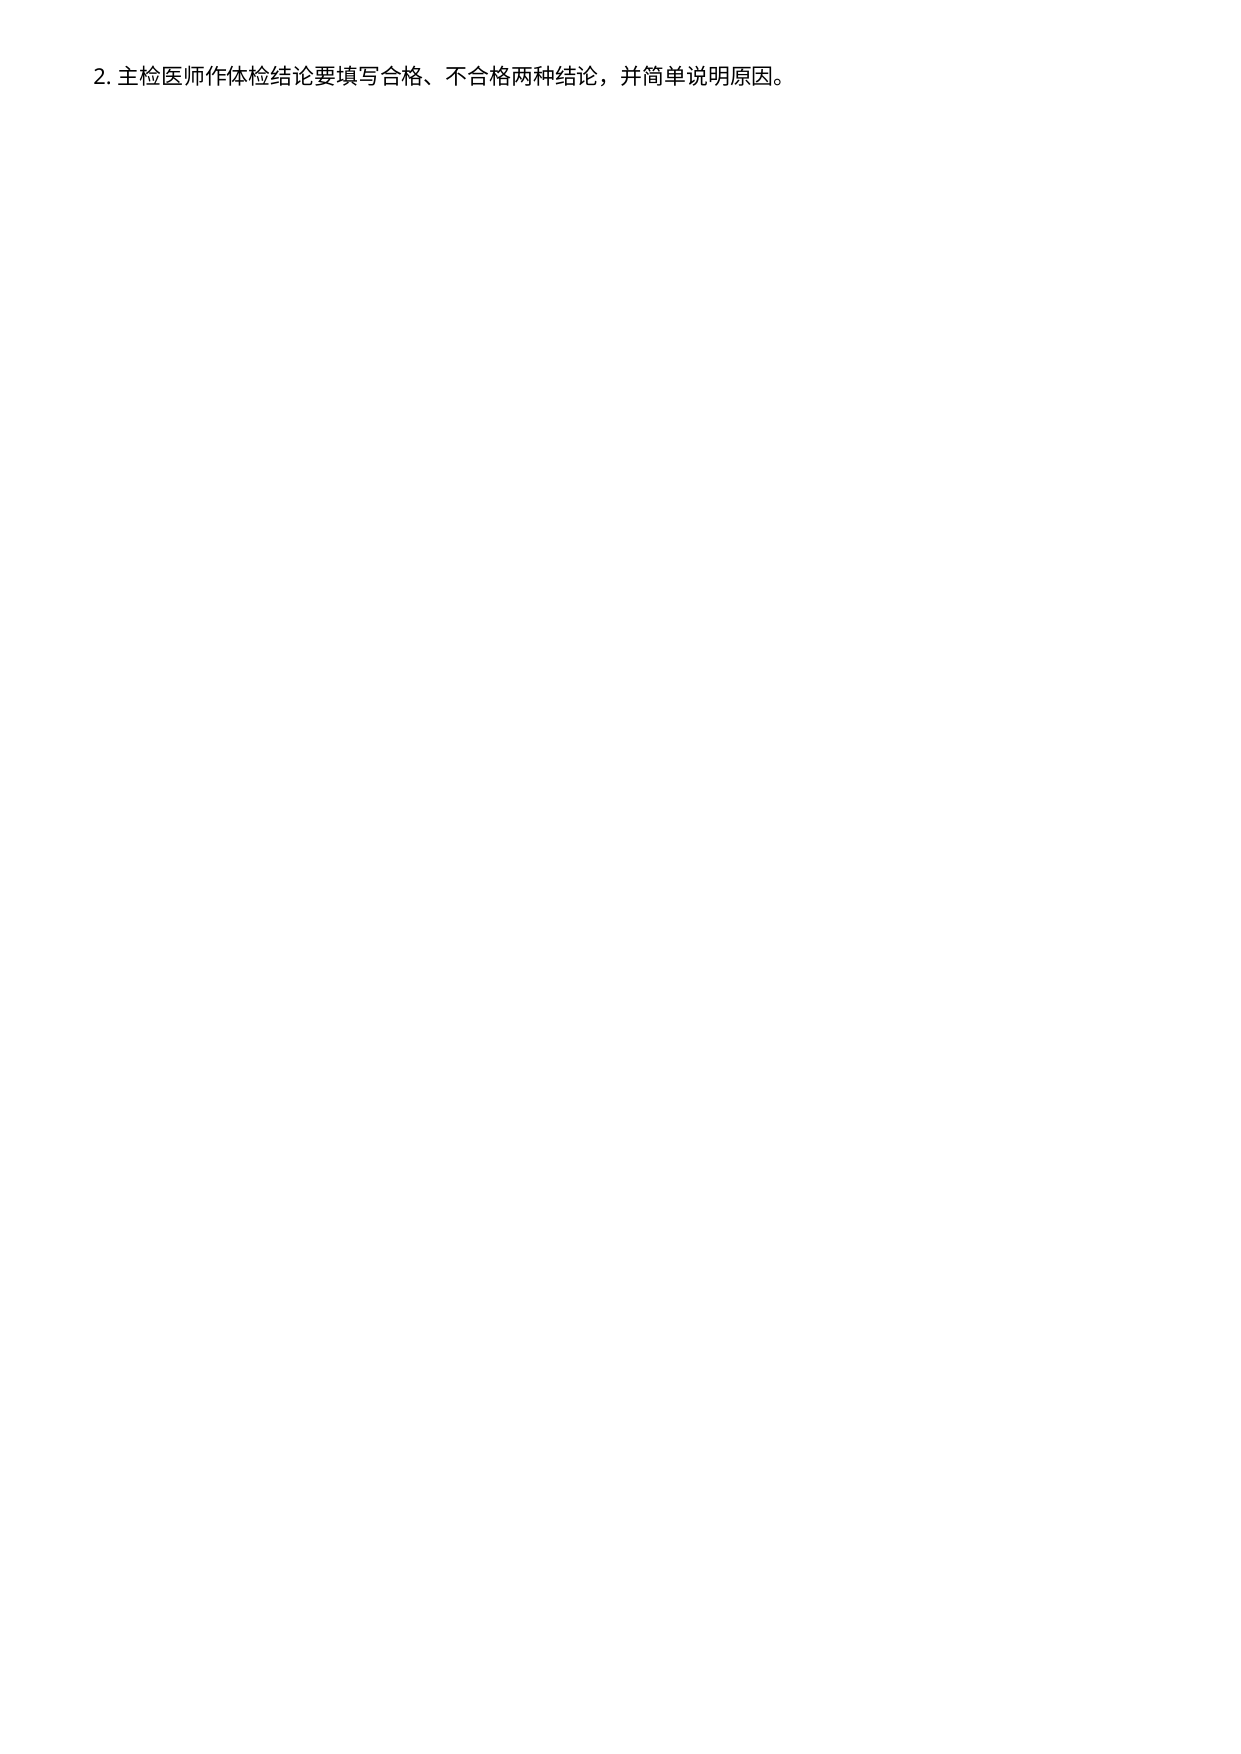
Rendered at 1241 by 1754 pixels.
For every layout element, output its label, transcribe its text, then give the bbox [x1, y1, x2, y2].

text 2. 主检医师作体检结论要填写合格、不合格两种结论，并简单说明原因。 [59, 59, 1181, 90]
